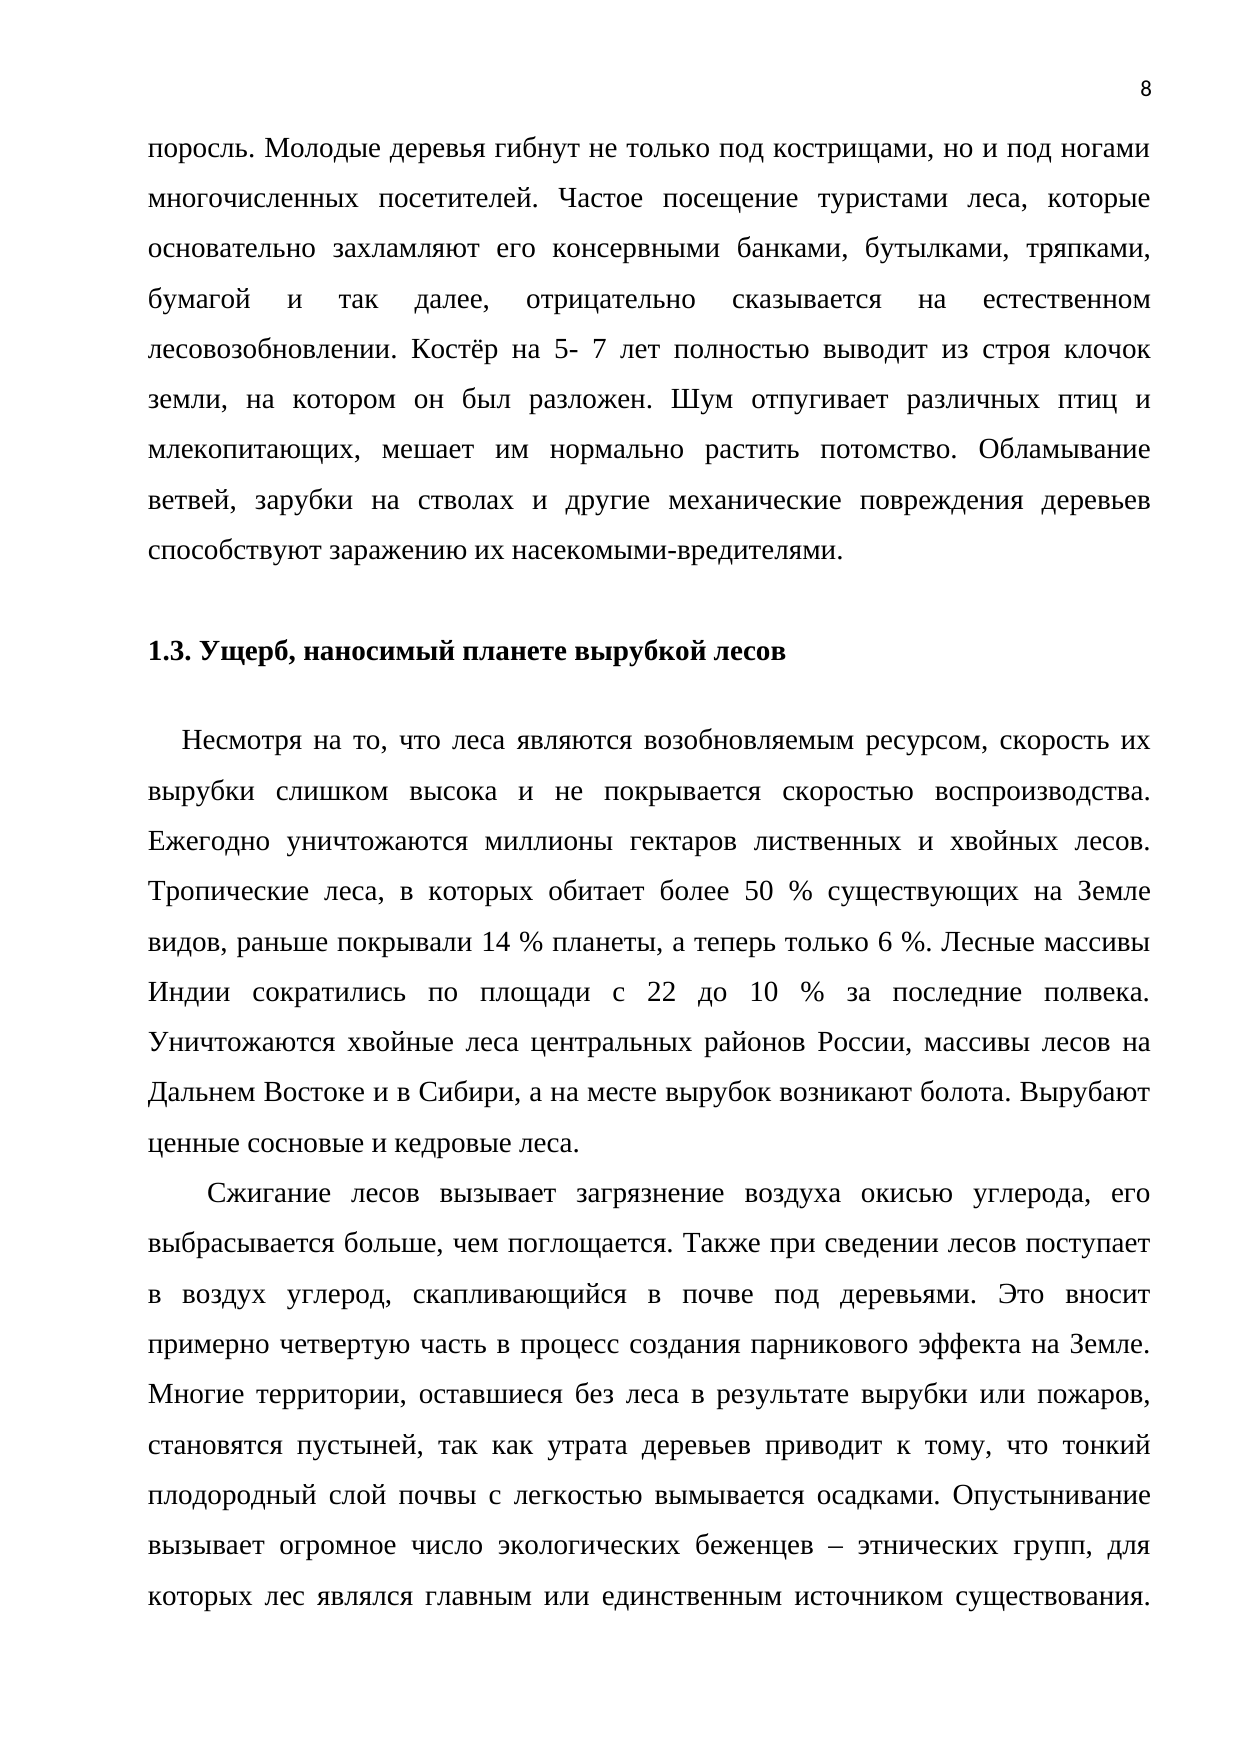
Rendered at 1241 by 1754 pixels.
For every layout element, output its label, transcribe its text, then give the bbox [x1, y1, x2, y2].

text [148, 1175, 1152, 1611]
text Несмотря на то, что леса являются возобновляемым ресурсом, скорость их вырубки слишком высока и не покрывается скоростью воспроизводства. Ежегодно уничтожаются миллионы гектаров лиственных и хвойных лесов. Тропические леса, в которых обитает более 50 % существующих на Земле видов, раньше покрывали 14 % планеты, а теперь только 6 %. Лесные массивы Индии сократились по площади с 22 до 10 % за последние полвека. Уничтожаются хвойные леса центральных районов России, массивы лесов на Дальнем Востоке и в Сибири, а на месте вырубок возникают болота. Вырубают ценные сосновые и кедровые леса. [148, 722, 1152, 1158]
text 1.3. Ущерб, наносимый планете вырубкой лесов [148, 633, 1152, 708]
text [148, 130, 1152, 566]
